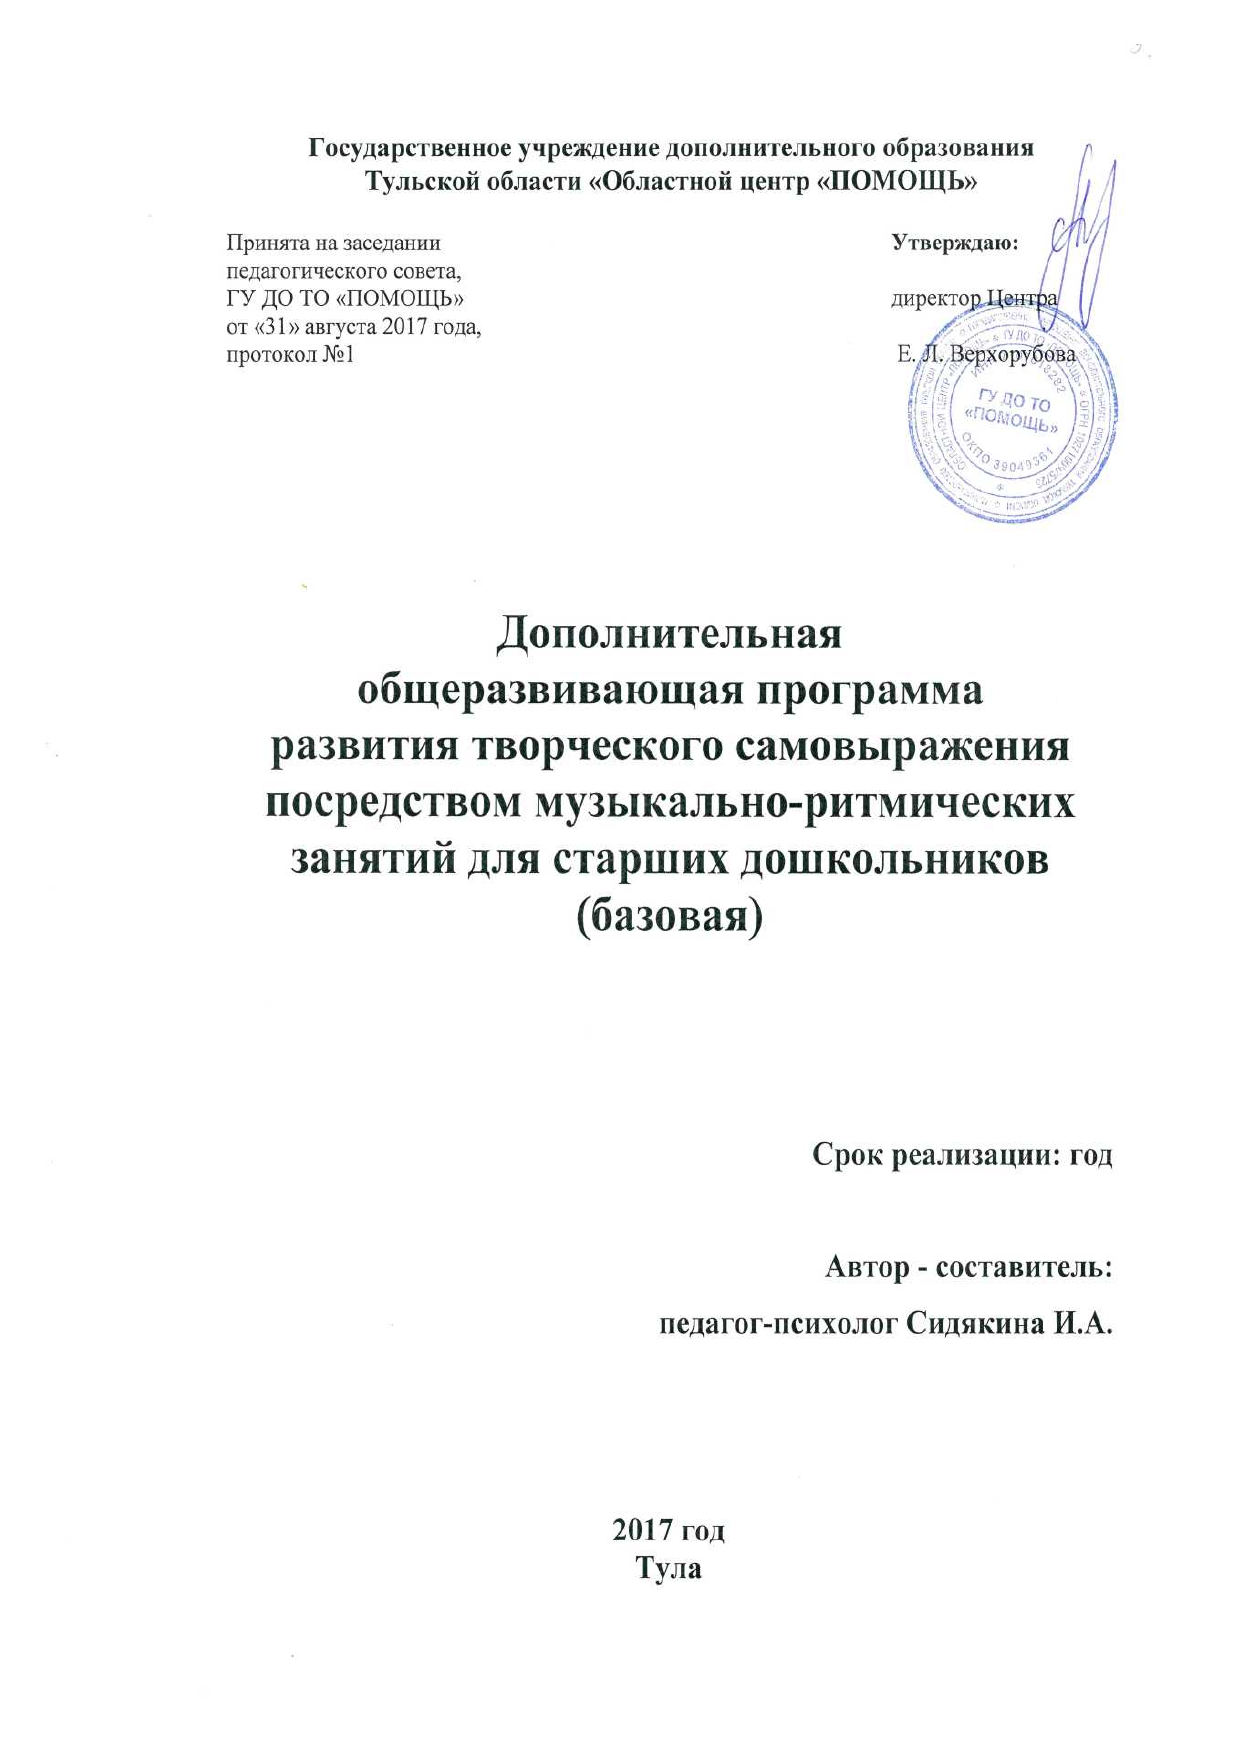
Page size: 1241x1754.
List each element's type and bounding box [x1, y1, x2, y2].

picture [29, 44, 1172, 1710]
